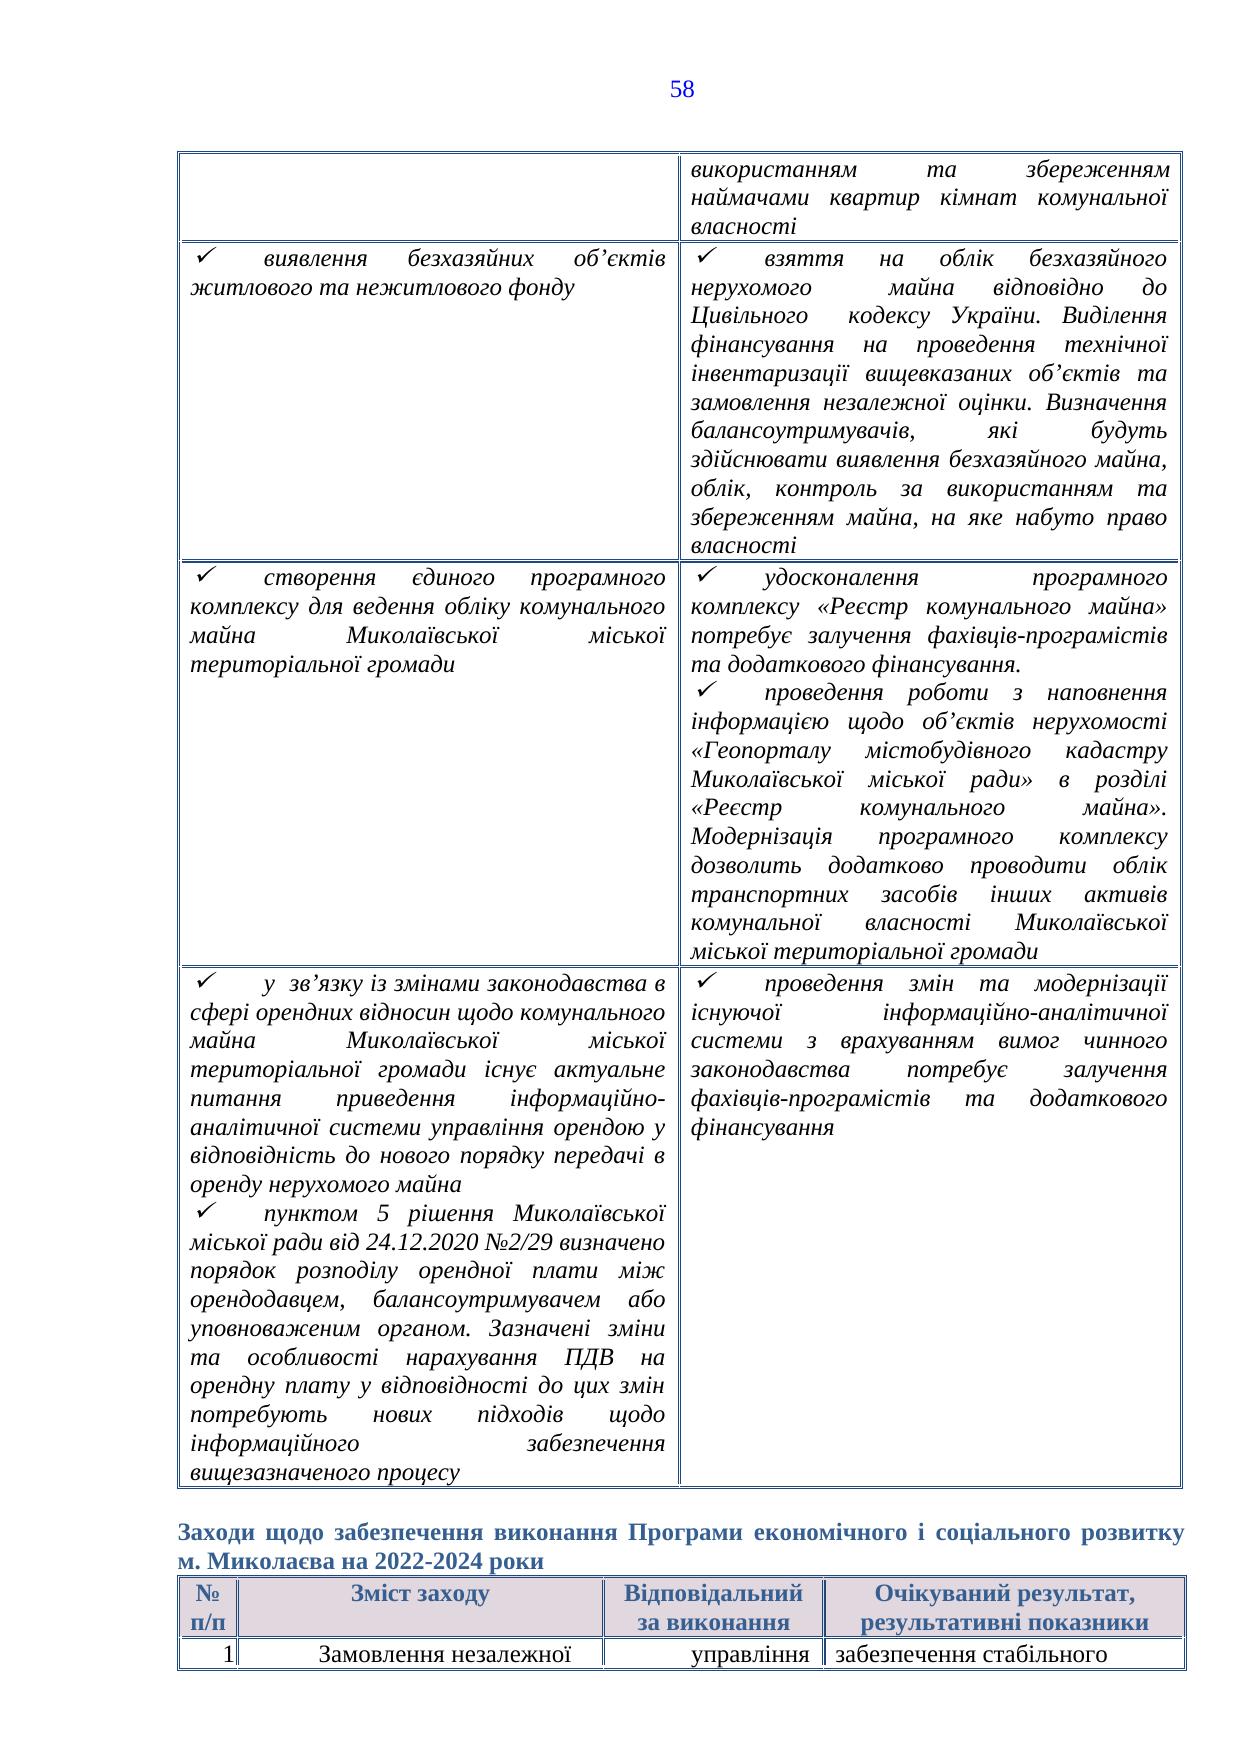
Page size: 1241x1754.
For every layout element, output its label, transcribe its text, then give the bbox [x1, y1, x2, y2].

table_cell 1. [180, 1636, 237, 1667]
table_cell створення єдиного програмного комплексу для ведення обліку комунального майна Миколаївської міської територіальної громади [179, 559, 679, 965]
table_header № п/п [180, 1578, 237, 1636]
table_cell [603, 1636, 824, 1667]
table_cell у зв’язку із змінами законодавства в сфері орендних відносин щодо комунального майна Миколаївської міської територіальної громади існує актуальне питання приведення інформаційно-аналітичної системи управління орендою у відповідність до нового порядку передачі в оренду нерухомого майна пунктом 5 рішення Миколаївської міської ради від 24.12.2020 №2/29 визначено порядок розподілу орендної плати між орендодавцем, балансоутримувачем або уповноваженим органом. Зазначені зміни та особливості нарахування ПДВ на орендну плату у відповідності до цих змін потребують нових підходів щодо інформаційного забезпечення вищезазначеного процесу [179, 965, 679, 1486]
table_header Очікуваний результат, результативні показники [824, 1578, 1184, 1636]
text Заходи щодо забезпечення виконання Програми економічного і соціального розвитку м. Миколаєва на 2022-2024 роки [177, 1517, 1185, 1575]
table_cell удосконалення програмного комплексу «Реєстр комунального майна» потребує залучення фахівців-програмістів та додаткового фінансування. проведення роботи з наповнення інформацією щодо об’єктів нерухомості «Геопорталу містобудівного кадастру Миколаївської міської ради» в розділі «Реєстр комунального майна». Модернізація програмного комплексу дозволить додатково проводити облік транспортних засобів інших активів комунальної власності Миколаївської міської територіальної громади [679, 559, 1181, 965]
table_header Зміст заходу [237, 1578, 603, 1636]
table_cell виявлення безхазяйних об’єктів житлового та нежитлового фонду [179, 240, 679, 559]
table_cell взяття на облік безхазяйного нерухомого майна відповідно до Цивільного кодексу України. Виділення фінансування на проведення технічної інвентаризації вищевказаних об’єктів та замовлення незалежної оцінки. Визначення балансоутримувачів, які будуть здійснювати виявлення безхазяйного майна, облік, контроль за використанням та збереженням майна, на яке набуто право власності [679, 240, 1181, 559]
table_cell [237, 1639, 603, 1667]
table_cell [824, 1636, 1184, 1667]
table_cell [679, 154, 1180, 240]
table_header Відповідальний за виконання [603, 1576, 824, 1636]
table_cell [180, 154, 679, 240]
table_cell проведення змін та модернізації існуючої інформаційно-аналітичної системи з врахуванням вимог чинного законодавства потребує залучення фахівців-програмістів та додаткового фінансування [679, 965, 1181, 1486]
